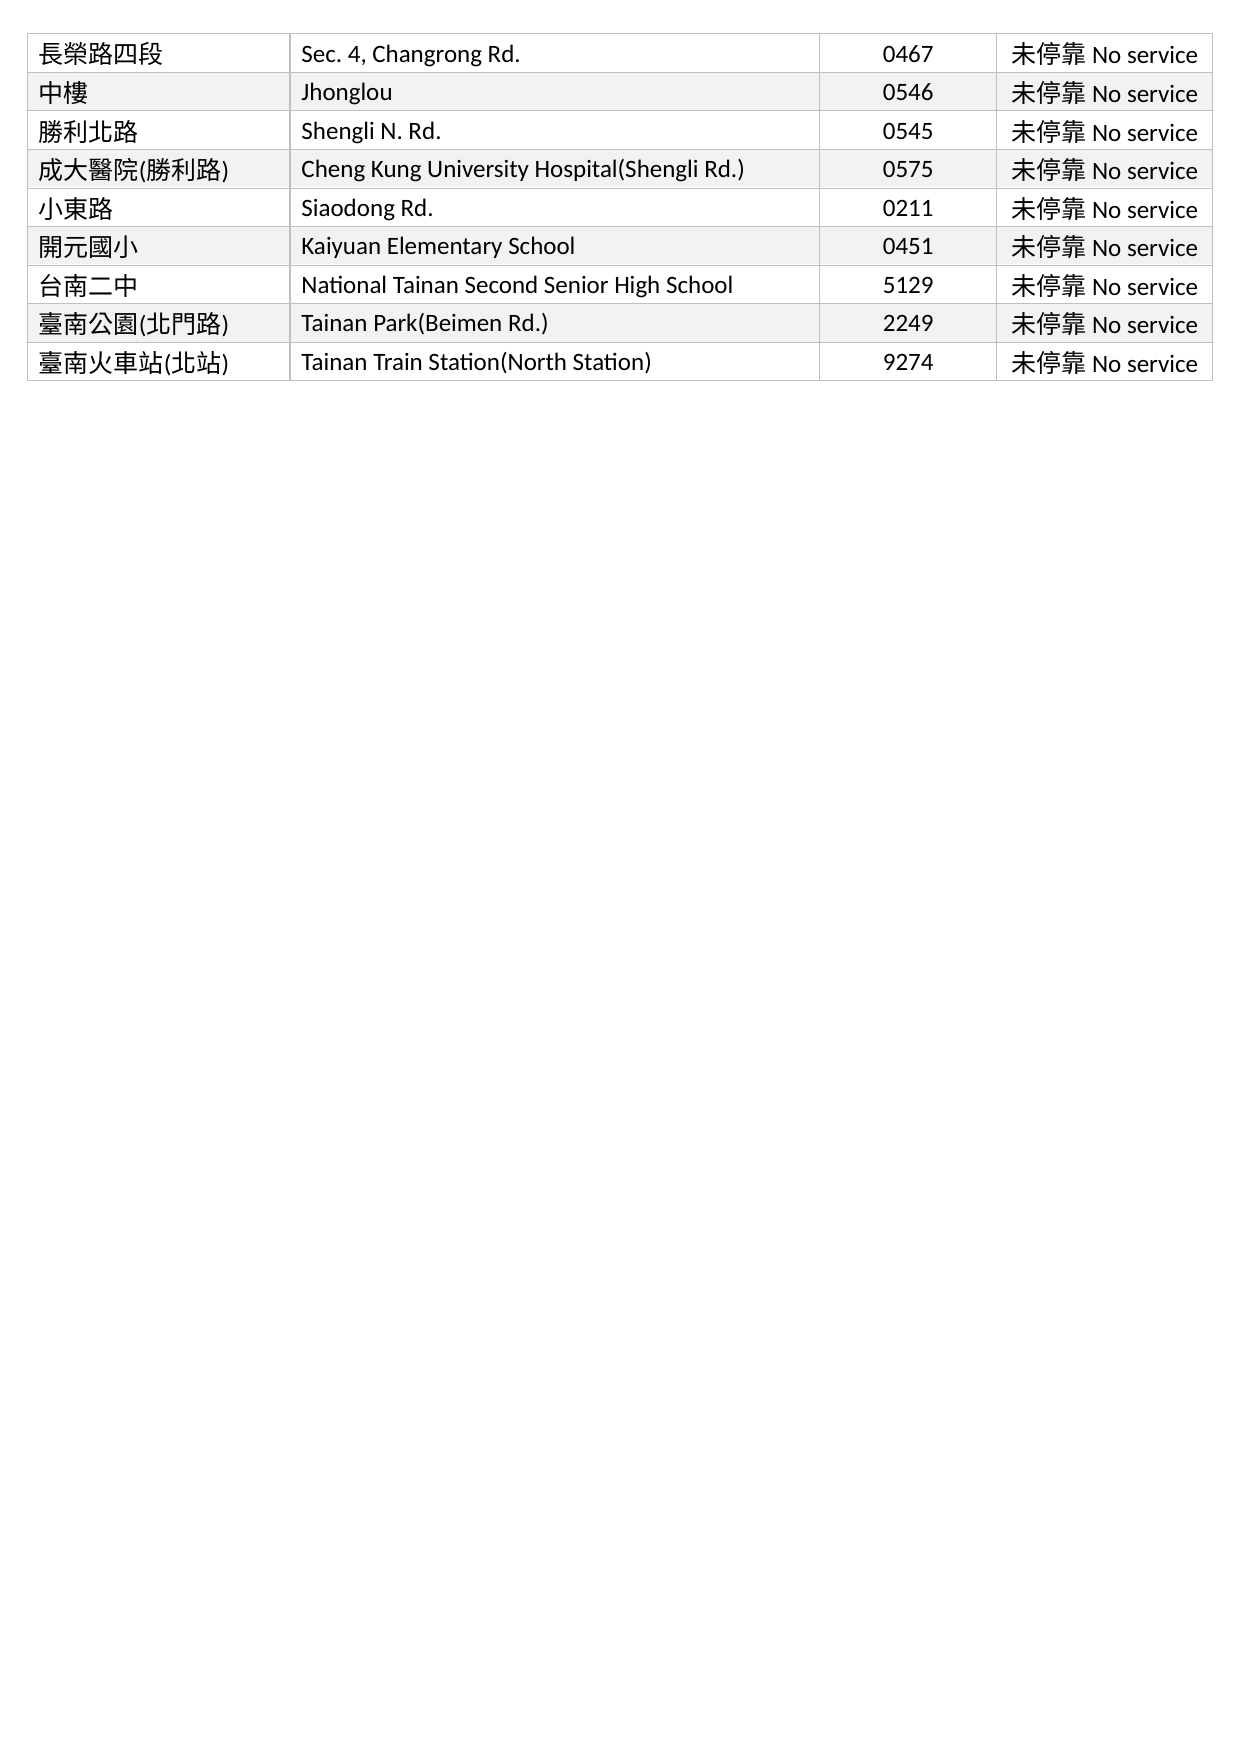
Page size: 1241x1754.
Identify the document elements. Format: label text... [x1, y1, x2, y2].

table_cell 未停靠 No service [997, 150, 1212, 187]
table_cell 中樓 [28, 73, 289, 110]
table_cell National Tainan Second Senior High School [291, 266, 819, 303]
table_cell 未停靠 No service [997, 189, 1212, 226]
table_cell 成大醫院(勝利路) [28, 150, 289, 187]
table_cell 未停靠 No service [997, 111, 1212, 149]
table_cell 0467 [820, 34, 996, 72]
table_cell Sec. 4, Changrong Rd. [291, 34, 819, 72]
table_cell 開元國小 [28, 227, 289, 264]
table_cell 0451 [820, 227, 996, 264]
table_cell 0211 [820, 189, 996, 226]
table_cell 長榮路四段 [28, 34, 289, 72]
table_cell 未停靠 No service [997, 73, 1212, 110]
table_cell 5129 [820, 266, 996, 303]
table_cell 小東路 [28, 189, 289, 226]
table_cell 0575 [820, 150, 996, 187]
table_cell Siaodong Rd. [291, 189, 819, 226]
table_cell Tainan Train Station(North Station) [291, 343, 819, 380]
table_cell 9274 [820, 343, 996, 380]
table_cell 2249 [820, 304, 996, 342]
table_cell 0545 [820, 111, 996, 149]
table_cell Tainan Park(Beimen Rd.) [291, 304, 819, 342]
table_cell 台南二中 [28, 266, 289, 303]
table_cell 臺南公園(北門路) [28, 304, 289, 342]
table_cell Jhonglou [291, 73, 819, 110]
table_cell 臺南火車站(北站) [28, 343, 289, 380]
table_cell 勝利北路 [28, 111, 289, 149]
table_cell Shengli N. Rd. [291, 111, 819, 149]
table_cell 未停靠 No service [997, 34, 1212, 72]
table_cell Cheng Kung University Hospital(Shengli Rd.) [291, 150, 819, 187]
table_cell 未停靠 No service [997, 266, 1212, 303]
table_cell 未停靠 No service [997, 227, 1212, 264]
table_cell Kaiyuan Elementary School [291, 227, 819, 264]
table_cell 未停靠 No service [997, 343, 1212, 380]
table_cell 未停靠 No service [997, 304, 1212, 342]
table_cell 0546 [820, 73, 996, 110]
